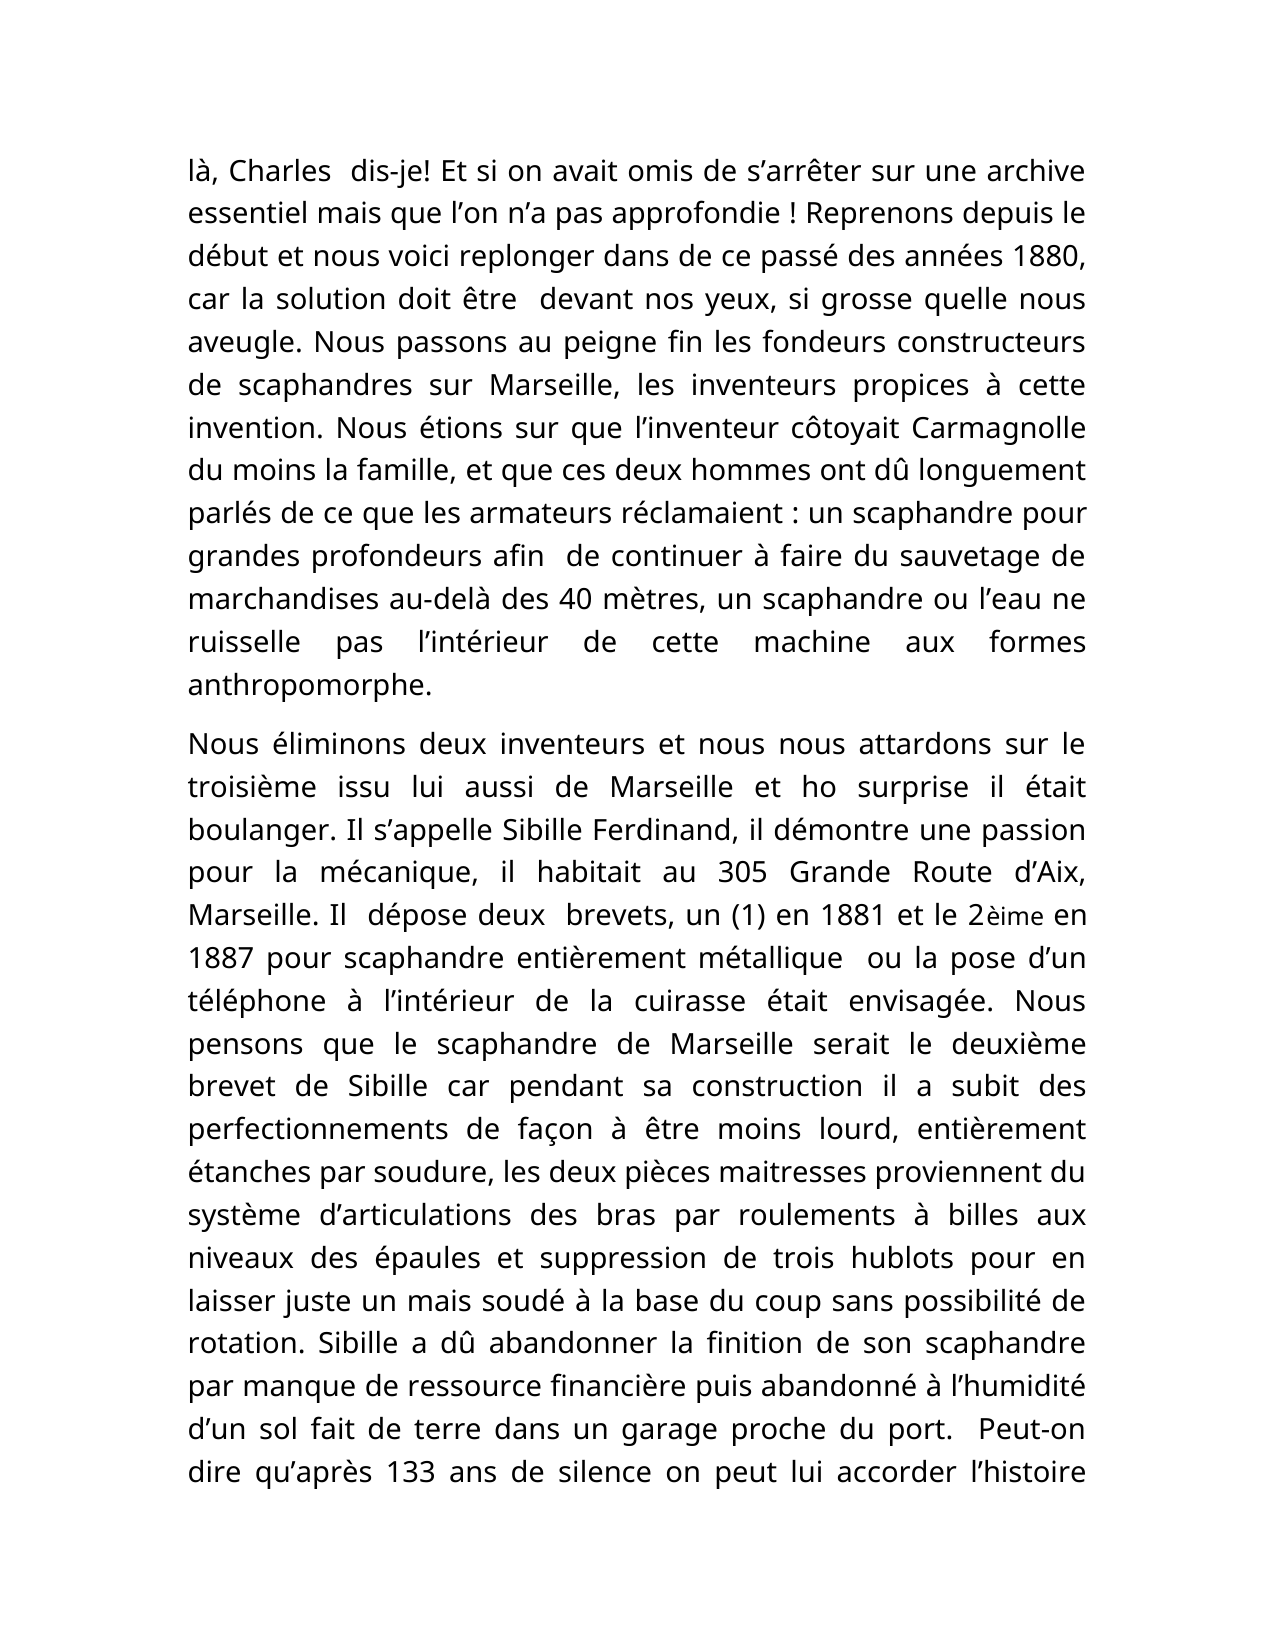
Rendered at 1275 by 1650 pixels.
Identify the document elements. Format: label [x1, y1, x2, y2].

text [187, 150, 1087, 703]
text [187, 723, 1087, 1491]
